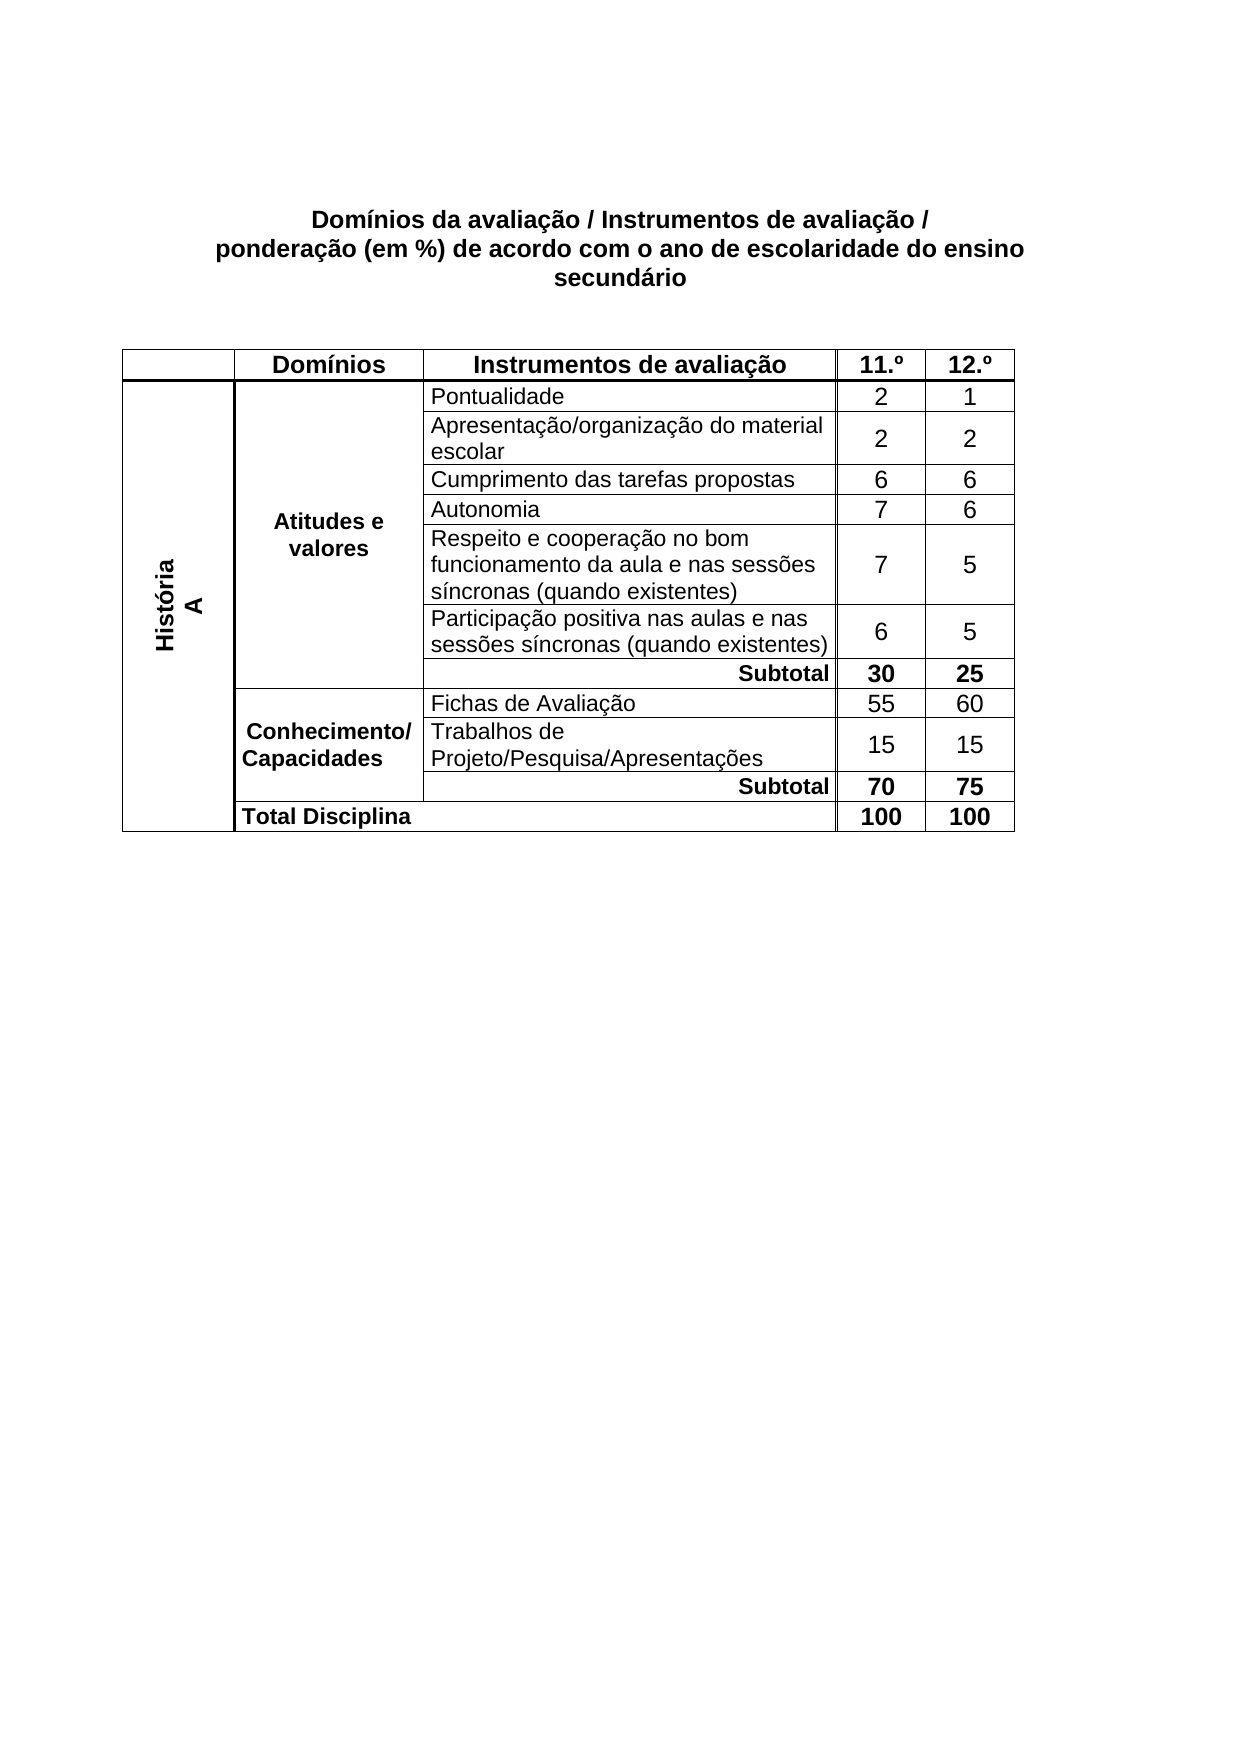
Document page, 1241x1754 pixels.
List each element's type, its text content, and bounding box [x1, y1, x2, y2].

table_cell Subtotal [424, 772, 835, 801]
table_cell 2 [926, 412, 1014, 464]
table_header Domínios [235, 350, 423, 379]
table_cell Total Disciplina [236, 802, 835, 831]
table_cell 15 [926, 718, 1014, 771]
table_cell 100 [926, 802, 1014, 831]
table_cell 75 [926, 772, 1014, 801]
table_cell 5 [926, 525, 1014, 604]
table_cell Trabalhos de Projeto/Pesquisa/Apresentações [424, 718, 835, 771]
text ponderação (em %) de acordo com o ano de escolaridade do ensino secundário [177, 234, 1063, 291]
table_cell Participação positiva nas aulas e nas sessões síncronas (quando existentes) [424, 605, 835, 658]
table_cell Autonomia [424, 495, 835, 524]
table_cell 6 [838, 605, 925, 658]
table_cell 7 [838, 525, 925, 604]
table_cell 25 [926, 659, 1014, 687]
table_cell 2 [838, 382, 925, 411]
table_cell Respeito e cooperação no bom funcionamento da aula e nas sessões síncronas (quando existentes) [424, 525, 835, 604]
table_cell 7 [838, 495, 925, 524]
table_cell 30 [838, 659, 925, 687]
table_cell Fichas de Avaliação [424, 689, 835, 717]
table_cell 60 [926, 689, 1014, 717]
table_cell 55 [838, 689, 925, 717]
table_header 11.º [838, 350, 925, 379]
table_header Instrumentos de avaliação [424, 350, 835, 379]
table_cell 6 [838, 465, 925, 494]
table_cell História A [123, 382, 233, 831]
text Domínios da avaliação / Instrumentos de avaliação / [177, 205, 1063, 234]
table_cell Atitudes e valores [236, 382, 423, 687]
table_cell Subtotal [424, 659, 835, 687]
table_cell Pontualidade [424, 382, 835, 411]
table_cell Conhecimento/ Capacidades [236, 689, 423, 801]
table_header [123, 350, 234, 379]
table_cell 2 [838, 412, 925, 464]
table_cell 5 [926, 605, 1014, 658]
table_cell 6 [926, 495, 1014, 524]
table_cell 6 [926, 465, 1014, 494]
table_cell 100 [838, 802, 925, 831]
table_cell 15 [838, 718, 925, 771]
table_cell Apresentação/organização do material escolar [424, 412, 835, 464]
table_cell Cumprimento das tarefas propostas [424, 465, 835, 494]
table_cell 1 [926, 382, 1014, 411]
table_header 12.º [926, 350, 1014, 379]
table_cell 70 [838, 772, 925, 801]
